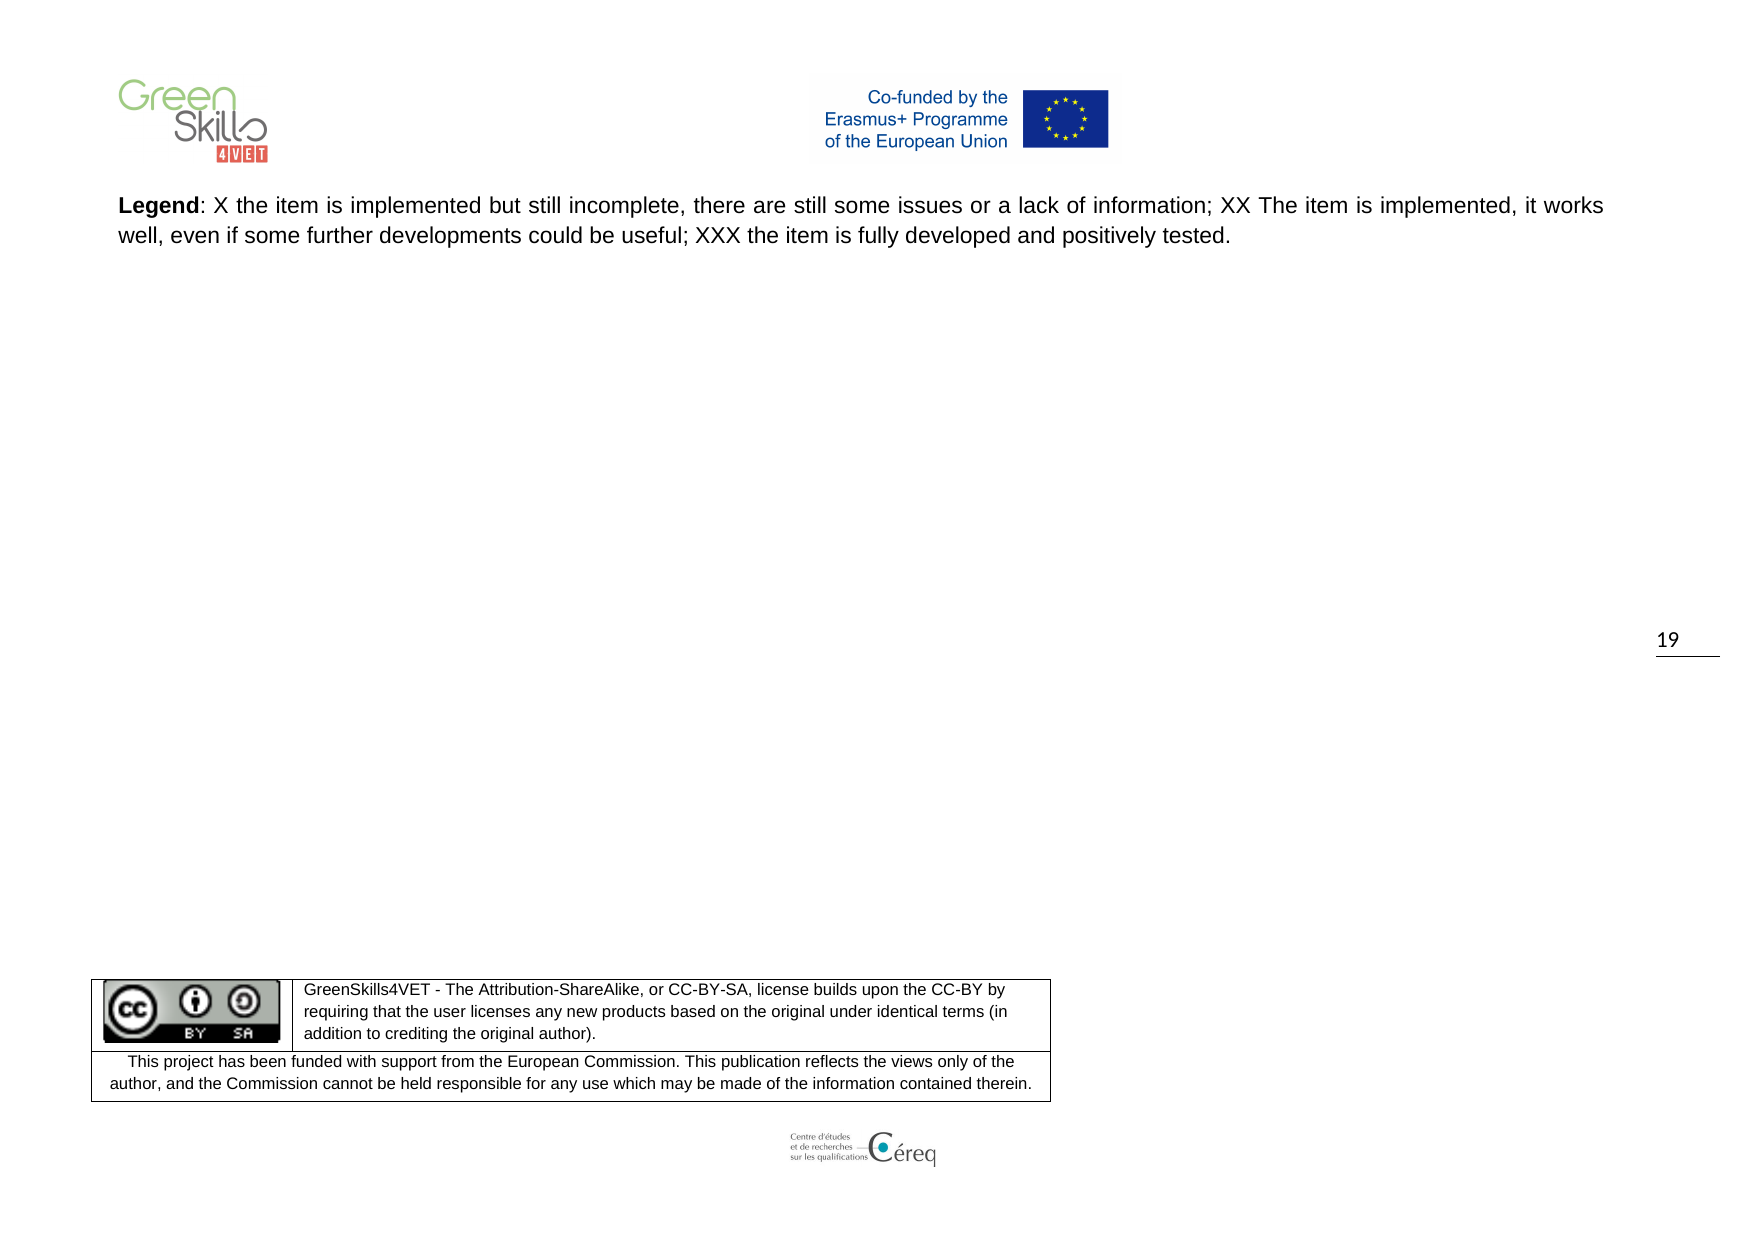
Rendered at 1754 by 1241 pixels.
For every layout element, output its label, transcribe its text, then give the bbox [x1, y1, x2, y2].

picture [788, 1129, 936, 1167]
text Legend: X the item is implemented but still incomplete, there are still some issues or a lack of information; XX The item is implemented, it works well, even if some further developments could be useful; XXX the item is fully developed and positively tested. [118, 192, 1606, 248]
picture [118, 74, 269, 164]
picture [808, 73, 1123, 164]
picture [103, 980, 281, 1043]
